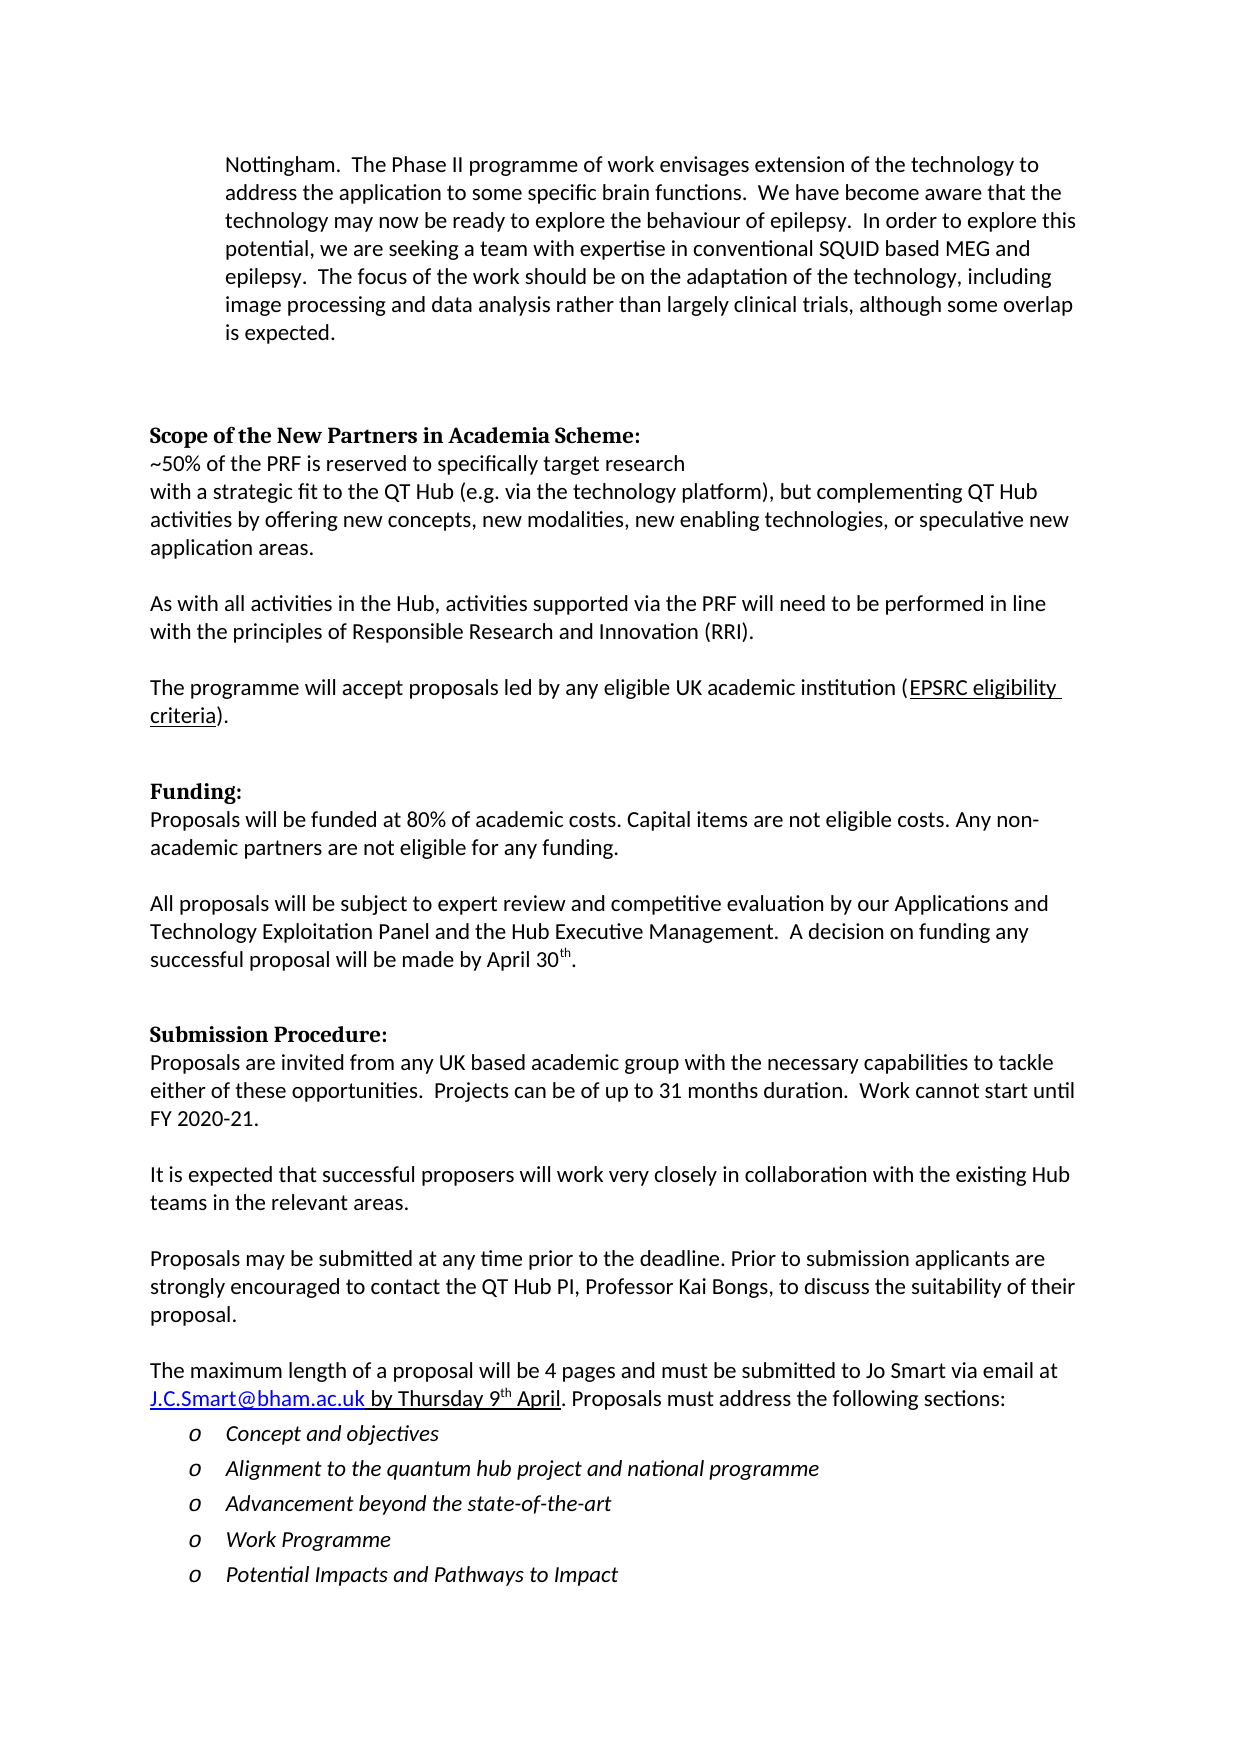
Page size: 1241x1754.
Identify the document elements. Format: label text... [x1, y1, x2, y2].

text Proposals will be funded at 80% of academic costs. Capital items are not eligible costs. Any non-academic partners are not eligible for any funding. [150, 805, 1090, 861]
text The programme will accept proposals led by any eligible UK academic institution (EPSRC eligibility criteria). [150, 673, 1090, 729]
text As with all activities in the Hub, activities supported via the PRF will need to be performed in line with the principles of Responsible Research and Innovation (RRI). [150, 589, 1090, 646]
text ~50% of the PRF is reserved to specifically target research [150, 449, 1090, 477]
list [187, 150, 1090, 346]
list Potential Impacts and Pathways to Impact [188, 1560, 1090, 1589]
list Advancement beyond the state-of-the-art [188, 1489, 1090, 1519]
text It is expected that successful proposers will work very closely in collaboration with the existing Hub teams in the relevant areas. [150, 1160, 1090, 1216]
list Concept and objectives [188, 1419, 1090, 1448]
list Work Programme [188, 1525, 1090, 1554]
subtitle Scope of the New Partners in Academia Scheme: [150, 423, 1090, 449]
subtitle Submission Procedure: [150, 1022, 1090, 1048]
text The maximum length of a proposal will be 4 pages and must be submitted to Jo Smart via email at J.C.Smart@bham.ac.uk by Thursday 9th April. Proposals must address the following sections: [150, 1356, 1090, 1412]
list Alignment to the quantum hub project and national programme [188, 1454, 1090, 1483]
text Proposals may be submitted at any time prior to the deadline. Prior to submission applicants are strongly encouraged to contact the QT Hub PI, Professor Kai Bongs, to discuss the suitability of their proposal. [150, 1244, 1090, 1328]
text All proposals will be subject to expert review and competitive evaluation by our Applications and Technology Exploitation Panel and the Hub Executive Management. A decision on funding any successful proposal will be made by April 30th. [150, 889, 1090, 973]
text Proposals are invited from any UK based academic group with the necessary capabilities to tackle either of these opportunities. Projects can be of up to 31 months duration. Work cannot start until FY 2020-21. [150, 1048, 1090, 1132]
subtitle Funding: [150, 778, 1090, 805]
text with a strategic fit to the QT Hub (e.g. via the technology platform), but complementing QT Hub activities by offering new concepts, new modalities, new enabling technologies, or speculative new application areas. [150, 477, 1090, 561]
